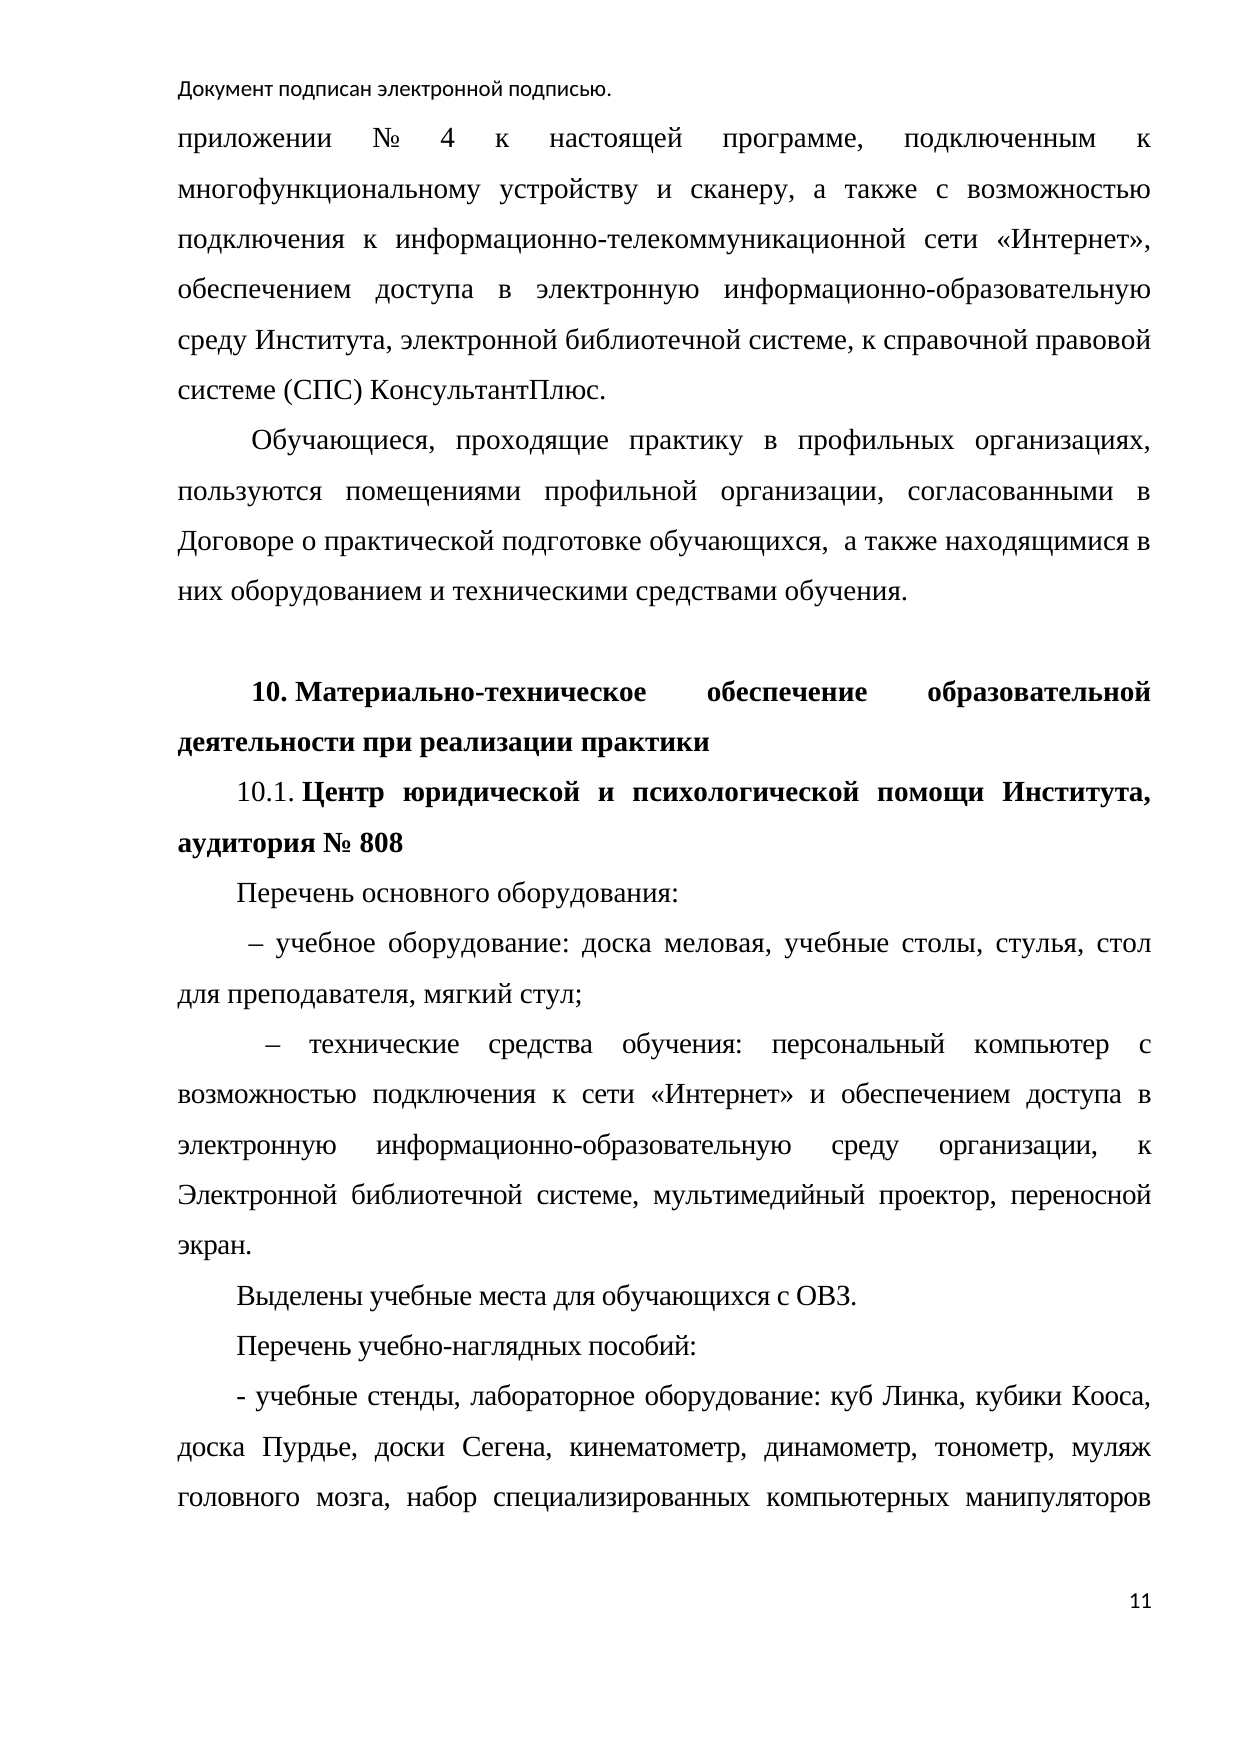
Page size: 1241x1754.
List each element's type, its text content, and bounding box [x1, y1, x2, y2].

text – учебное оборудование: доска меловая, учебные столы, стулья, стол для преподавателя, мягкий стул; [177, 926, 1152, 1009]
text – технические средства обучения: персональный компьютер с возможностью подключения к сети «Интернет» и обеспечением доступа в электронную информационно-образовательную среду организации, к Электронной библиотечной системе, мультимедийный проектор, переносной экран. [177, 1026, 1152, 1261]
text Обучающиеся, проходящие практику в профильных организациях, пользуются помещениями профильной организации, согласованными в Договоре о практической подготовке обучающихся, а также находящимися в них оборудованием и техническими средствами обучения. [177, 422, 1152, 607]
text Перечень учебно-наглядных пособий: [177, 1328, 1152, 1362]
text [177, 121, 1152, 406]
text 10.1. Центр юридической и психологической помощи Института, аудитория № 808 [177, 774, 1152, 858]
text Перечень основного оборудования: [177, 875, 1152, 909]
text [177, 1378, 1152, 1512]
text Выделены учебные места для обучающихся с ОВЗ. [177, 1278, 1152, 1311]
text 10. Материально-техническое обеспечение образовательной деятельности при реализации практики [177, 674, 1152, 758]
